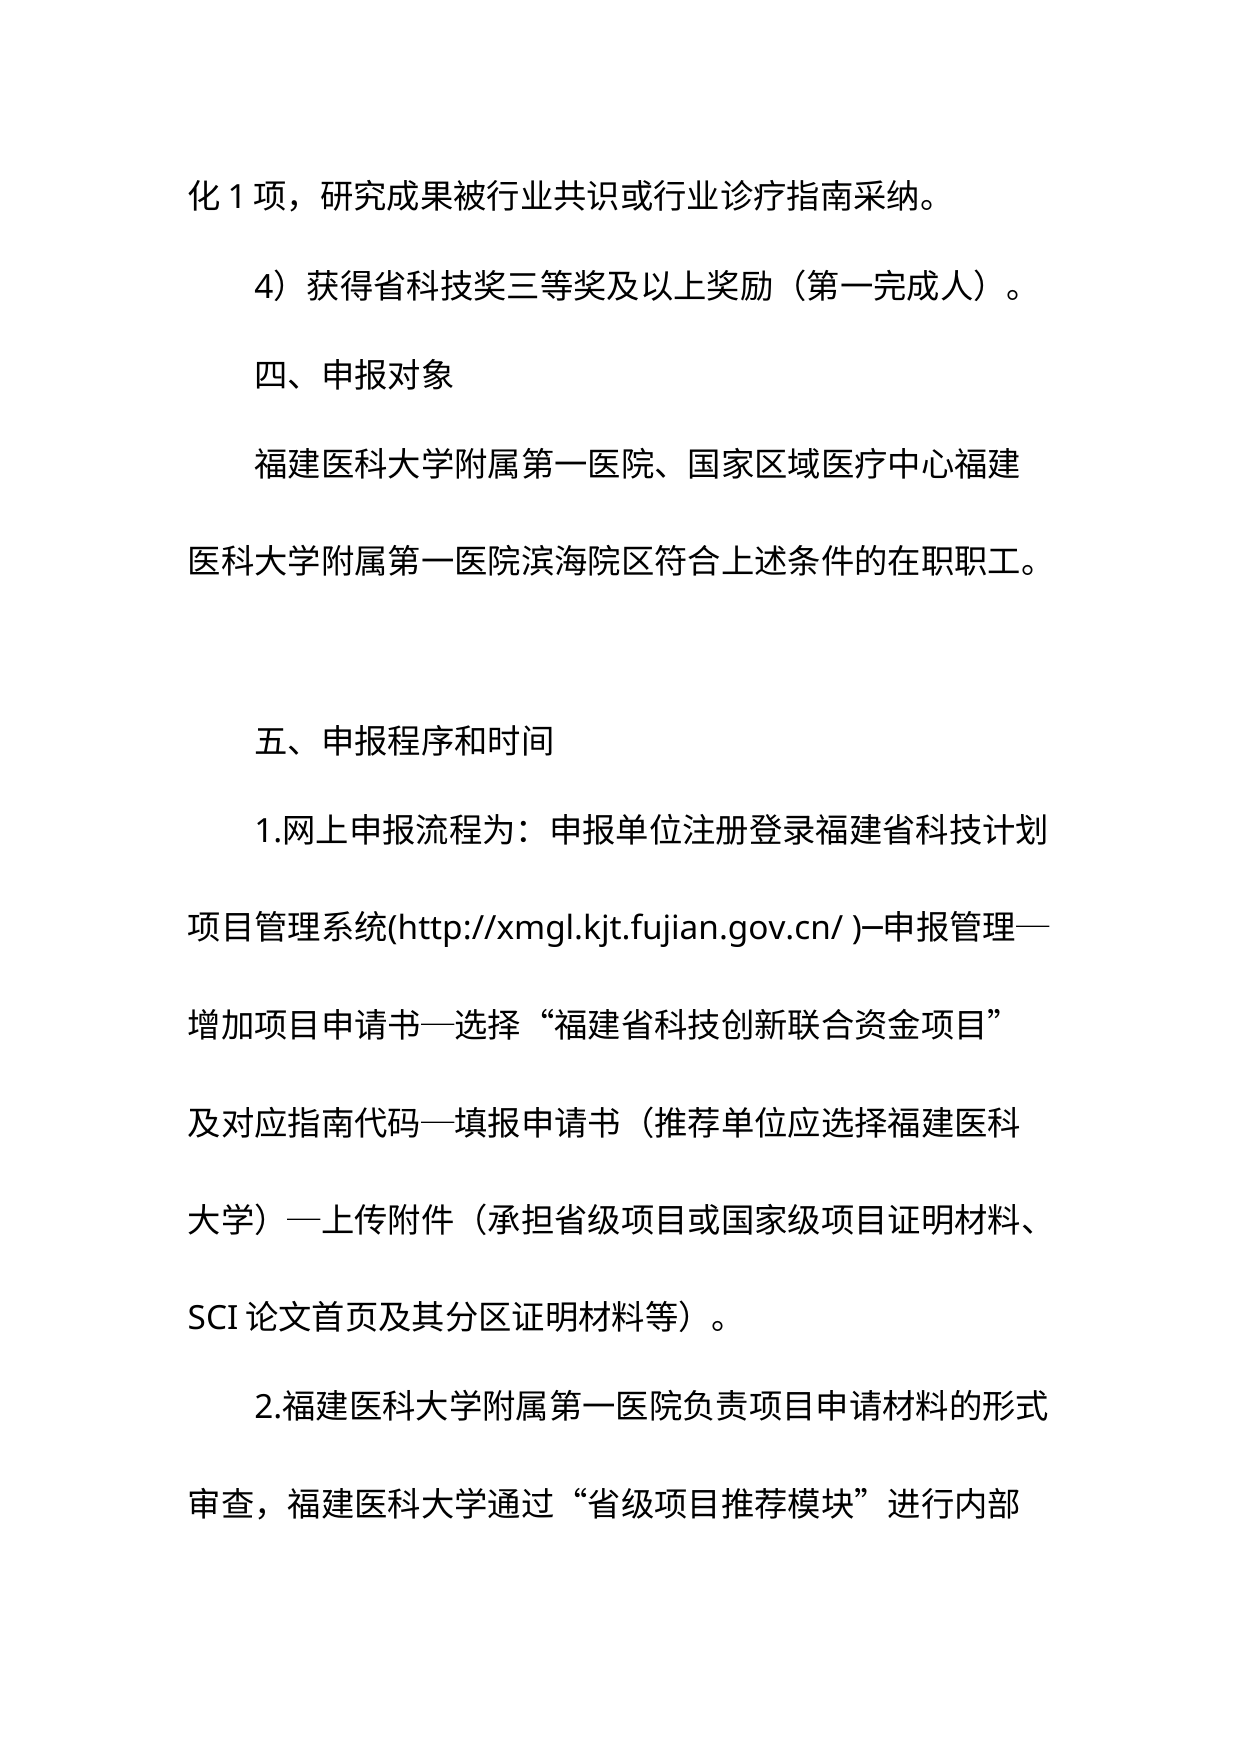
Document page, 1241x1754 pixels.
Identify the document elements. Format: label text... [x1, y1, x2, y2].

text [187, 162, 1053, 227]
text 四、申报对象 [187, 340, 1053, 405]
text 4）获得省科技奖三等奖及以上奖励（第一完成人）。 [187, 251, 1053, 316]
text 福建医科大学附属第一医院、国家区域医疗中心福建医科大学附属第一医院滨海院区符合上述条件的在职职工。 [187, 429, 1053, 689]
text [187, 1372, 1053, 1534]
text 1.网上申报流程为：申报单位注册登录福建省科技计划项目管理系统(http://xmgl.kjt.fujian.gov.cn/ )─申报管理─增加项目申请书─选择“福建省科技创新联合资金项目”及对应指南代码─填报申请书（推荐单位应选择福建医科大学）─上传附件（承担省级项目或国家级项目证明材料、SCI论文首页及其分区证明材料等）。 [187, 795, 1053, 1348]
text 五、申报程序和时间 [187, 706, 1053, 771]
